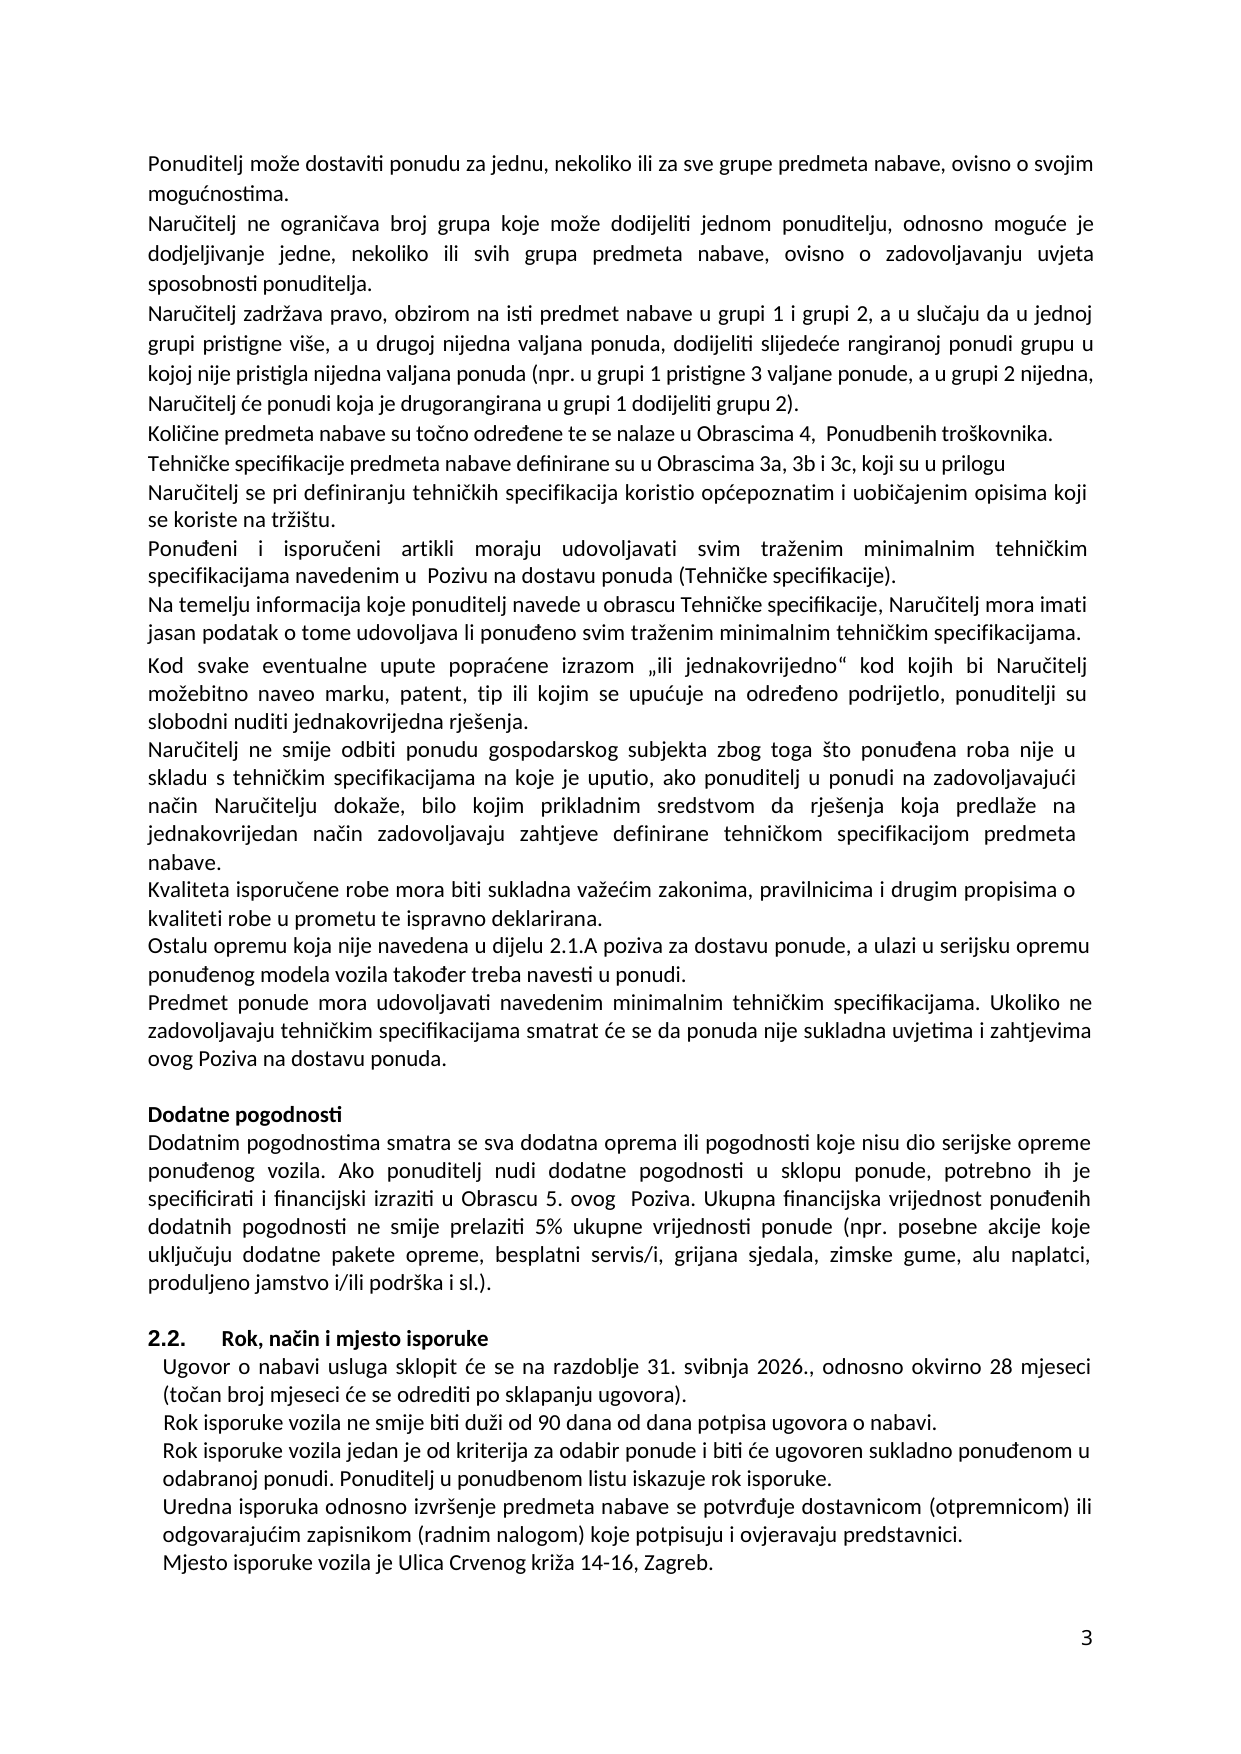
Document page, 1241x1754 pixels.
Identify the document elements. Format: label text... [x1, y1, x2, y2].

text Naručitelj ne ograničava broj grupa koje može dodijeliti jednom ponuditelju, odnosno moguće je dodjeljivanje jedne, nekoliko ili svih grupa predmeta nabave, ovisno o zadovoljavanju uvjeta sposobnosti ponuditelja. [148, 208, 1095, 298]
text Ponuđeni i isporučeni artikli moraju udovoljavati svim traženim minimalnim tehničkim specifikacijama navedenim u Pozivu na dostavu ponuda (Tehničke specifikacije). [148, 534, 1087, 590]
text Mjesto isporuke vozila je Ulica Crvenog križa 14-16, Zagreb. [162, 1548, 1093, 1576]
list Rok, način i mjesto isporuke [148, 1324, 1093, 1352]
text Naručitelj ne smije odbiti ponudu gospodarskog subjekta zbog toga što ponuđena roba nije u skladu s tehničkim specifikacijama na koje je uputio, ako ponuditelj u ponudi na zadovoljavajući način Naručitelju dokaže, bilo kojim prikladnim sredstvom da rješenja koja predlaže na jednakovrijedan način zadovoljavaju zahtjeve definirane tehničkom specifikacijom predmeta nabave. [148, 736, 1076, 876]
text Dodatne pogodnosti [148, 1100, 1093, 1128]
text Rok isporuke vozila jedan je od kriterija za odabir ponude i biti će ugovoren sukladno ponuđenom u odabranoj ponudi. Ponuditelj u ponudbenom listu iskazuje rok isporuke. [162, 1436, 1093, 1492]
text Dodatnim pogodnostima smatra se sva dodatna oprema ili pogodnosti koje nisu dio serijske opreme ponuđenog vozila. Ako ponuditelj nudi dodatne pogodnosti u sklopu ponude, potrebno ih je specificirati i financijski izraziti u Obrascu 5. ovog Poziva. Ukupna financijska vrijednost ponuđenih dodatnih pogodnosti ne smije prelaziti 5% ukupne vrijednosti ponude (npr. posebne akcije koje uključuju dodatne pakete opreme, besplatni servis/i, grijana sjedala, zimske gume, alu naplatci, produljeno jamstvo i/ili podrška i sl.). [148, 1128, 1093, 1296]
text Kvaliteta isporučene robe mora biti sukladna važećim zakonima, pravilnicima i drugim propisima o kvaliteti robe u prometu te ispravno deklarirana. [148, 876, 1076, 932]
text Tehničke specifikacije predmeta nabave definirane su u Obrascima 3a, 3b i 3c, koji su u prilogu [148, 448, 1095, 478]
text Količine predmeta nabave su točno određene te se nalaze u Obrascima 4, Ponudbenih troškovnika. [148, 418, 1095, 448]
text Uredna isporuka odnosno izvršenje predmeta nabave se potvrđuje dostavnicom (otpremnicom) ili odgovarajućim zapisnikom (radnim nalogom) koje potpisuju i ovjeravaju predstavnici. [162, 1492, 1093, 1548]
text Naručitelj se pri definiranju tehničkih specifikacija koristio općepoznatim i uobičajenim opisima koji se koriste na tržištu. [148, 478, 1087, 534]
text Kod svake eventualne upute popraćene izrazom „ili jednakovrijedno“ kod kojih bi Naručitelj možebitno naveo marku, patent, tip ili kojim se upućuje na određeno podrijetlo, ponuditelji su slobodni nuditi jednakovrijedna rješenja. [148, 651, 1088, 736]
text Rok isporuke vozila ne smije biti duži od 90 dana od dana potpisa ugovora o nabavi. [148, 1408, 1093, 1436]
text Predmet ponude mora udovoljavati navedenim minimalnim tehničkim specifikacijama. Ukoliko ne zadovoljavaju tehničkim specifikacijama smatrat će se da ponuda nije sukladna uvjetima i zahtjevima ovog Poziva na dostavu ponuda. [148, 988, 1093, 1072]
text Ostalu opremu koja nije navedena u dijelu 2.1.A poziva za dostavu ponude, a ulazi u serijsku opremu ponuđenog modela vozila također treba navesti u ponudi. [148, 932, 1093, 988]
text Naručitelj zadržava pravo, obzirom na isti predmet nabave u grupi 1 i grupi 2, a u slučaju da u jednoj grupi pristigne više, a u drugoj nijedna valjana ponuda, dodijeliti slijedeće rangiranoj ponudi grupu u kojoj nije pristigla nijedna valjana ponuda (npr. u grupi 1 pristigne 3 valjane ponude, a u grupi 2 nijedna, Naručitelj će ponudi koja je drugorangirana u grupi 1 dodijeliti grupu 2). [148, 298, 1095, 418]
text Ugovor o nabavi usluga sklopit će se na razdoblje 31. svibnja 2026., odnosno okvirno 28 mjeseci (točan broj mjeseci će se odrediti po sklapanju ugovora). [162, 1352, 1093, 1408]
text Na temelju informacija koje ponuditelj navede u obrascu Tehničke specifikacije, Naručitelj mora imati jasan podatak o tome udovoljava li ponuđeno svim traženim minimalnim tehničkim specifikacijama. [148, 590, 1087, 646]
text Ponuditelj može dostaviti ponudu za jednu, nekoliko ili za sve grupe predmeta nabave, ovisno o svojim mogućnostima. [148, 148, 1095, 208]
